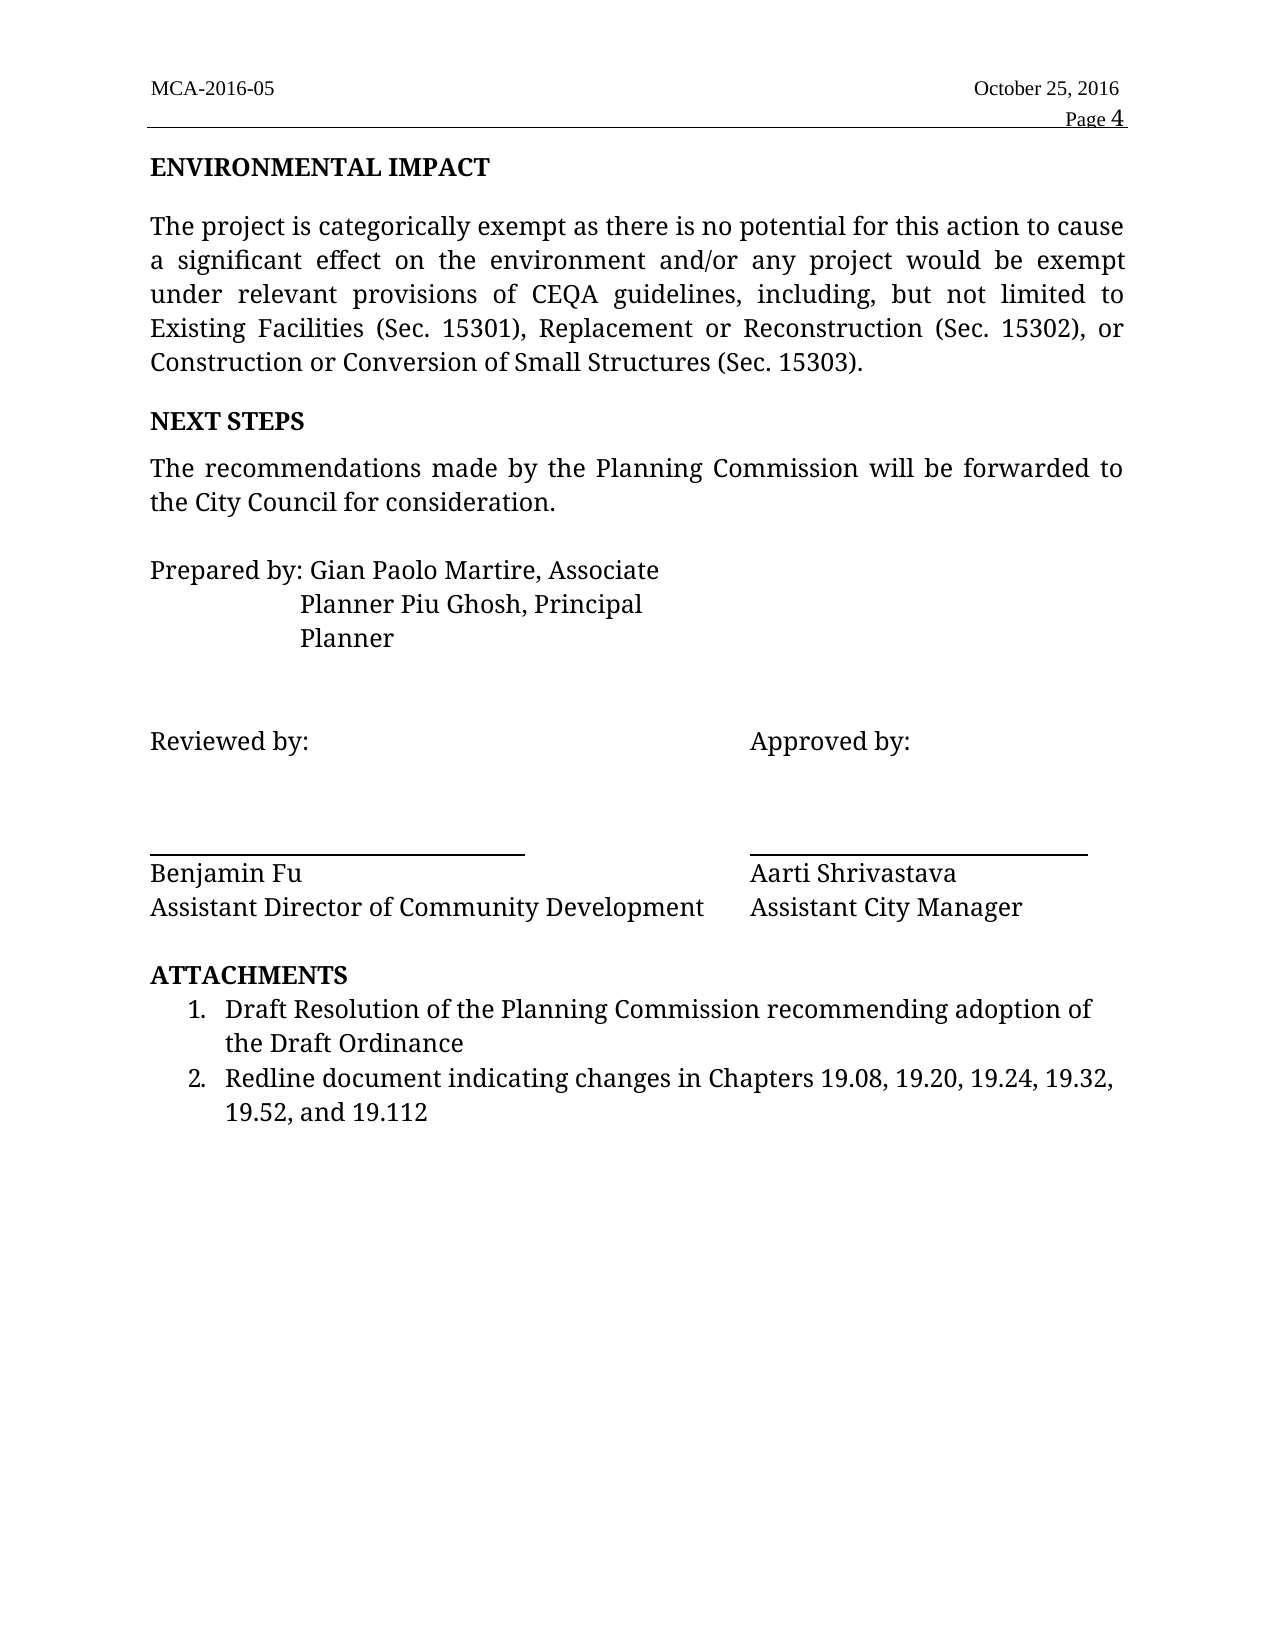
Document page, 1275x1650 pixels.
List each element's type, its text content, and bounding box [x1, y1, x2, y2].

list Draft Resolution of the Planning Commission recommending adoption of the Draft Ordinance [187, 992, 1125, 1060]
text Assistant Director of Community Development Assistant City Manager [150, 890, 1126, 924]
list Redline document indicating changes in Chapters 19.08, 19.20, 19.24, 19.32, 19.52, and 19.112 [187, 1060, 1125, 1128]
subtitle NEXT STEPS [150, 404, 1139, 438]
text Prepared by: Gian Paolo Martire, Associate Planner Piu Ghosh, Principal Planner [150, 553, 721, 655]
text Reviewed by: Approved by: [150, 723, 1139, 757]
subtitle ENVIRONMENTAL IMPACT [150, 149, 1139, 183]
text Benjamin Fu Aarti Shrivastava [150, 851, 1126, 890]
subtitle ATTACHMENTS [150, 958, 1126, 992]
text The recommendations made by the Planning Commission will be forwarded to the City Council for consideration. [150, 451, 1125, 519]
text The project is categorically exempt as there is no potential for this action to cause a significant effect on the environment and/or any project would be exempt under relevant provisions of CEQA guidelines, including, but not limited to Existing Facilities (Sec. 15301), Replacement or Reconstruction (Sec. 15302), or Construction or Conversion of Small Structures (Sec. 15303). [150, 209, 1125, 379]
